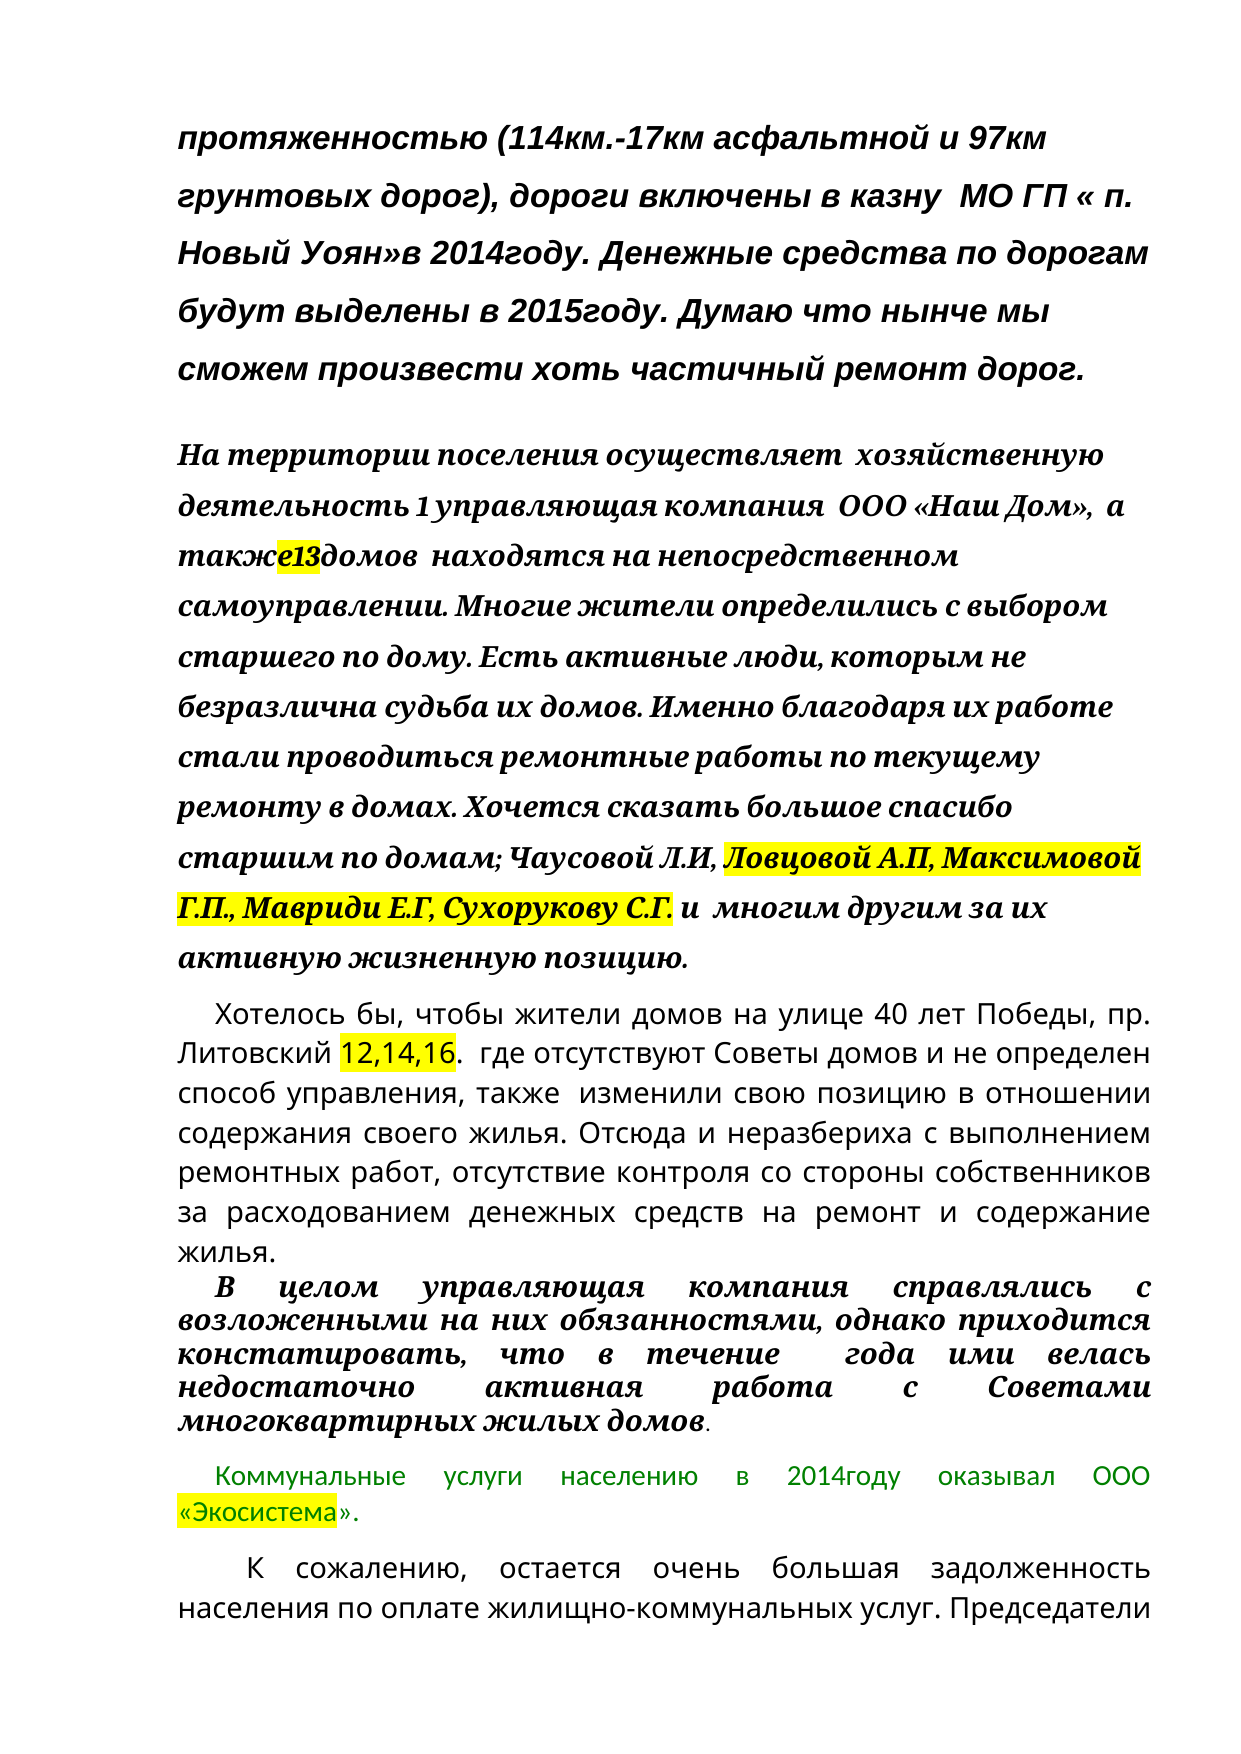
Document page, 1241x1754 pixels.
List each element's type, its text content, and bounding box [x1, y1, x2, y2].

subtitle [177, 118, 1152, 387]
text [177, 1547, 1152, 1627]
text Хотелось бы, чтобы жители домов на улице 40 лет Победы, пр. Литовский 12,14,16. где отсутствуют Советы домов и не определен способ управления, также изменили свою позицию в отношении содержания своего жилья. Отсюда и неразбериха с выполнением ремонтных работ, отсутствие контроля со стороны собственников за расходованием денежных средств на ремонт и содержание жилья. [177, 993, 1152, 1271]
text Коммунальные услуги населению в 2014году оказывал ООО «Экосистема». [177, 1457, 1152, 1528]
subtitle На территории поселения осуществляет хозяйственную деятельность 1 управляющая компания ООО «Наш Дом», а также13домов находятся на непосредственном самоуправлении. Многие жители определились с выбором старшего по дому. Есть активные люди, которым не безразлична судьба их домов. Именно благодаря их работе стали проводиться ремонтные работы по текущему ремонту в домах. Хочется сказать большое спасибо старшим по домам; Чаусовой Л.И, Ловцовой А.П, Максимовой Г.П., Мавриди Е.Г, Сухорукову С.Г. и многим другим за их активную жизненную позицию. [177, 439, 1152, 976]
text В целом управляющая компания справлялись с возложенными на них обязанностями, однако приходится констатировать, что в течение года ими велась недостаточно активная работа с Советами многоквартирных жилых домов. [177, 1271, 1152, 1438]
